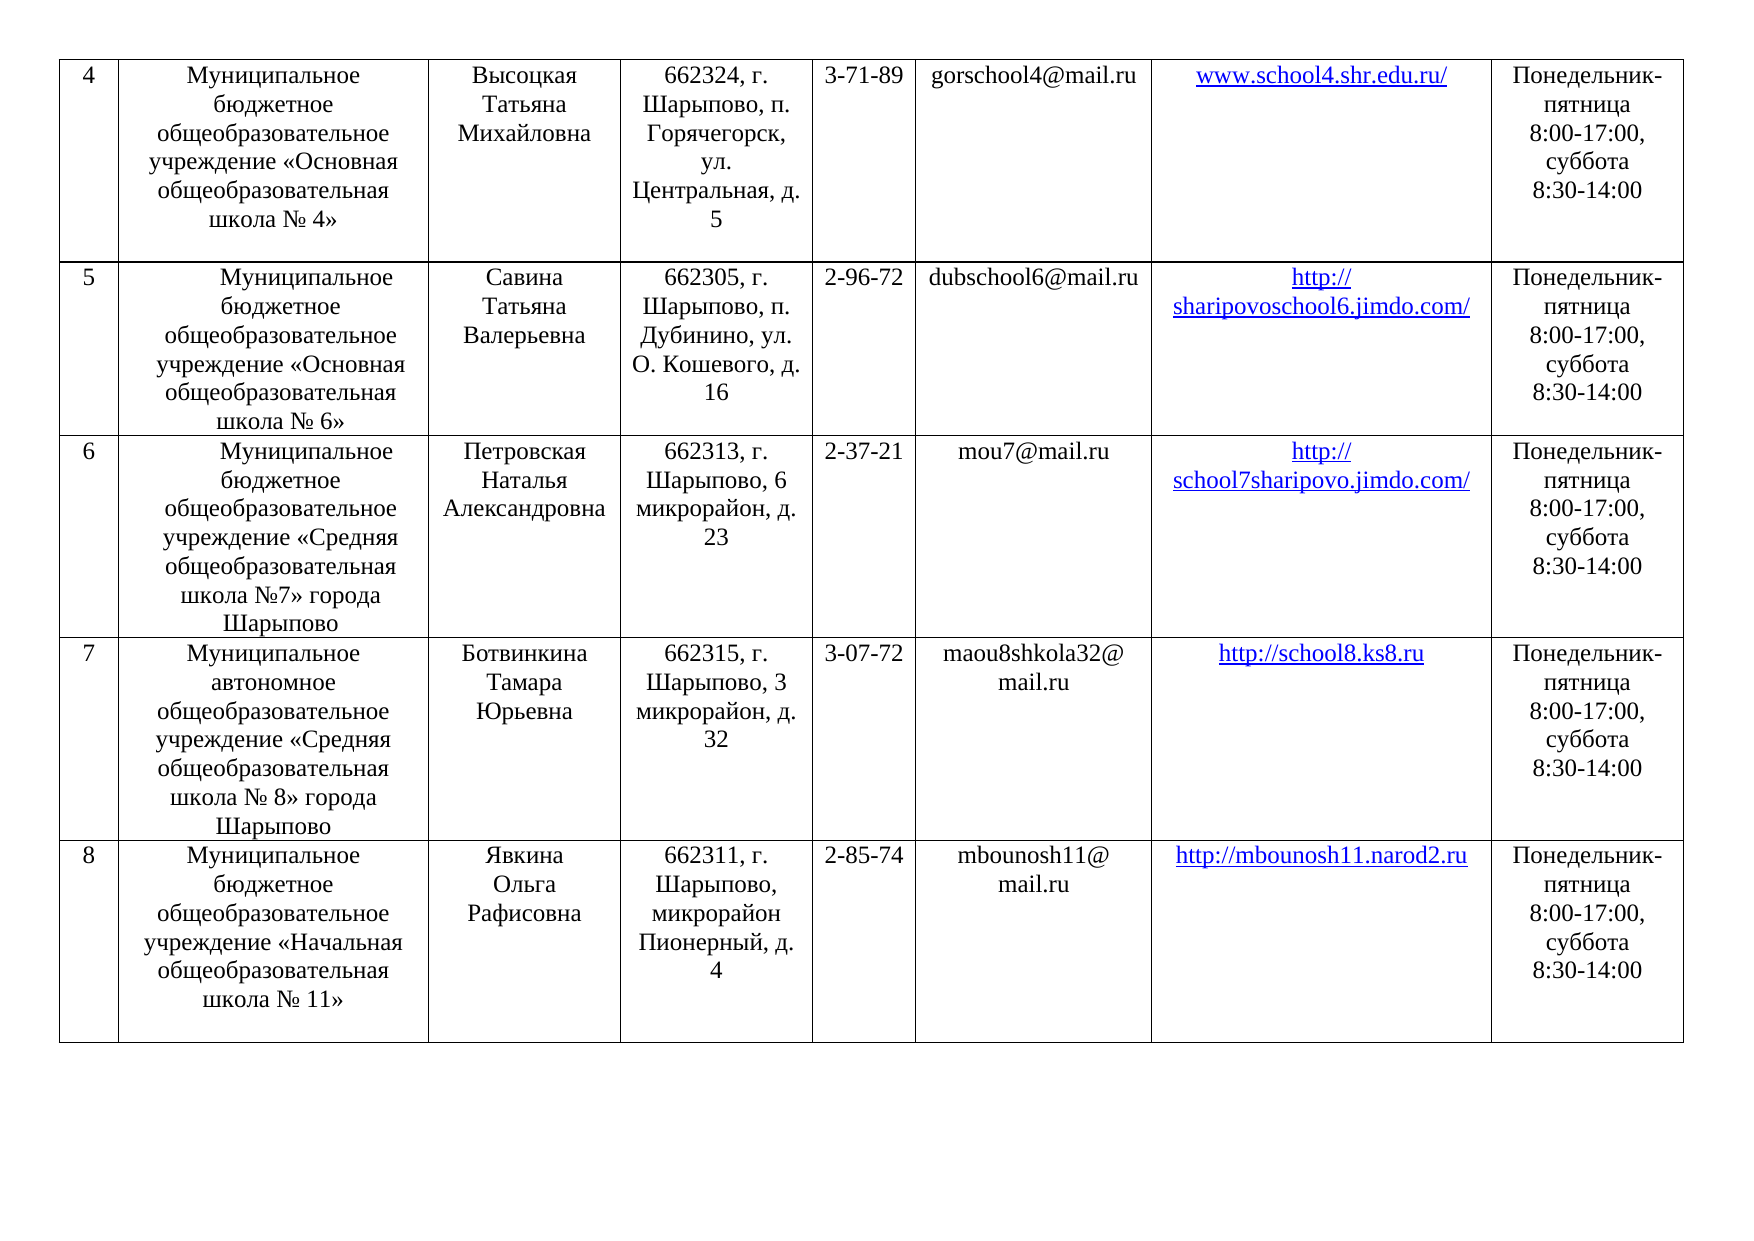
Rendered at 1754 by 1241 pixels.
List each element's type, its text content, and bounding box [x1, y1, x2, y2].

table_cell Петровская Наталья Александровна [429, 436, 620, 637]
table_cell . Шарыпово, микрорайон Пионерный, д. 4 [621, 841, 812, 1042]
table_cell . Шарыпово, п. Горячегорск, ул. Центральная, д. 5 [621, 60, 812, 261]
table_cell 3-71-89 [813, 60, 915, 261]
table_cell 8 [60, 841, 118, 1042]
table_cell Муниципальное автономное общеобразовательное учреждение «Средняя общеобразовательная школа № 8» города Шарыпово [119, 638, 428, 839]
table_cell . Шарыпово, 6 микрорайон, д. 23 [621, 436, 812, 637]
table_cell Муниципальное бюджетное общеобразовательное учреждение «Основная общеобразовательная школа № 4» [119, 60, 428, 261]
table_cell Ботвинкина Тамара Юрьевна [429, 638, 620, 839]
table_cell dubschool6@mail.ru [916, 263, 1151, 435]
table_cell http://mbounosh11.narod2.ru [1152, 841, 1491, 1042]
table_cell 2-96-72 [813, 263, 915, 435]
table_cell Савина Татьяна Валерьевна [429, 263, 620, 435]
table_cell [1492, 841, 1683, 1042]
table_cell http://school7sharipovo.jimdo.com/ [1152, 436, 1491, 637]
table_cell Муниципальное бюджетное общеобразовательное учреждение «Средняя общеобразовательная школа №7» города Шарыпово [119, 436, 428, 637]
table_cell mou7@mail.ru [916, 436, 1151, 637]
table_cell Понедельник- пятница 8:00-17:00, суббота 8:30-14:00 [1492, 436, 1683, 637]
table_cell 3-07-72 [813, 638, 915, 839]
table_cell www.school4.shr.edu.ru/ [1152, 60, 1491, 261]
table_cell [1492, 60, 1683, 261]
table_cell Муниципальное бюджетное общеобразовательное учреждение «Начальная общеобразовательная школа № 11» [119, 841, 428, 1042]
table_cell http://sharipovoschool6.jimdo.com/ [1152, 263, 1491, 435]
table_cell 2-37-21 [813, 436, 915, 637]
table_cell maou8shkola32@ mail.ru [916, 638, 1151, 839]
table_cell Явкина Ольга Рафисовна [429, 841, 620, 1042]
table_cell . Шарыпово, п. Дубинино, ул. О. Кошевого, д. 16 [621, 263, 812, 435]
table_cell Муниципальное бюджетное общеобразовательное учреждение «Основная общеобразовательная школа № 6» [119, 263, 428, 435]
table_cell . Шарыпово, 3 микрорайон, д. 32 [621, 638, 812, 839]
table_cell Понедельник- пятница 8:00-17:00, суббота 8:30-14:00 [1492, 638, 1683, 839]
table_cell gorschool4@mail.ru [916, 60, 1151, 261]
table_cell http://school8.ks8.ru [1152, 638, 1491, 839]
table_cell Понедельник- пятница 8:00-17:00, суббота 8:30-14:00 [1492, 263, 1683, 435]
table_cell 2-85-74 [813, 841, 915, 1042]
table_cell Высоцкая Татьяна Михайловна [429, 60, 620, 261]
table_cell mbounosh11@ mail.ru [916, 841, 1151, 1042]
table_cell 7 [60, 638, 118, 839]
table_cell 5 [60, 263, 118, 435]
table_cell 6 [60, 436, 118, 637]
table_cell 4 [60, 60, 118, 261]
